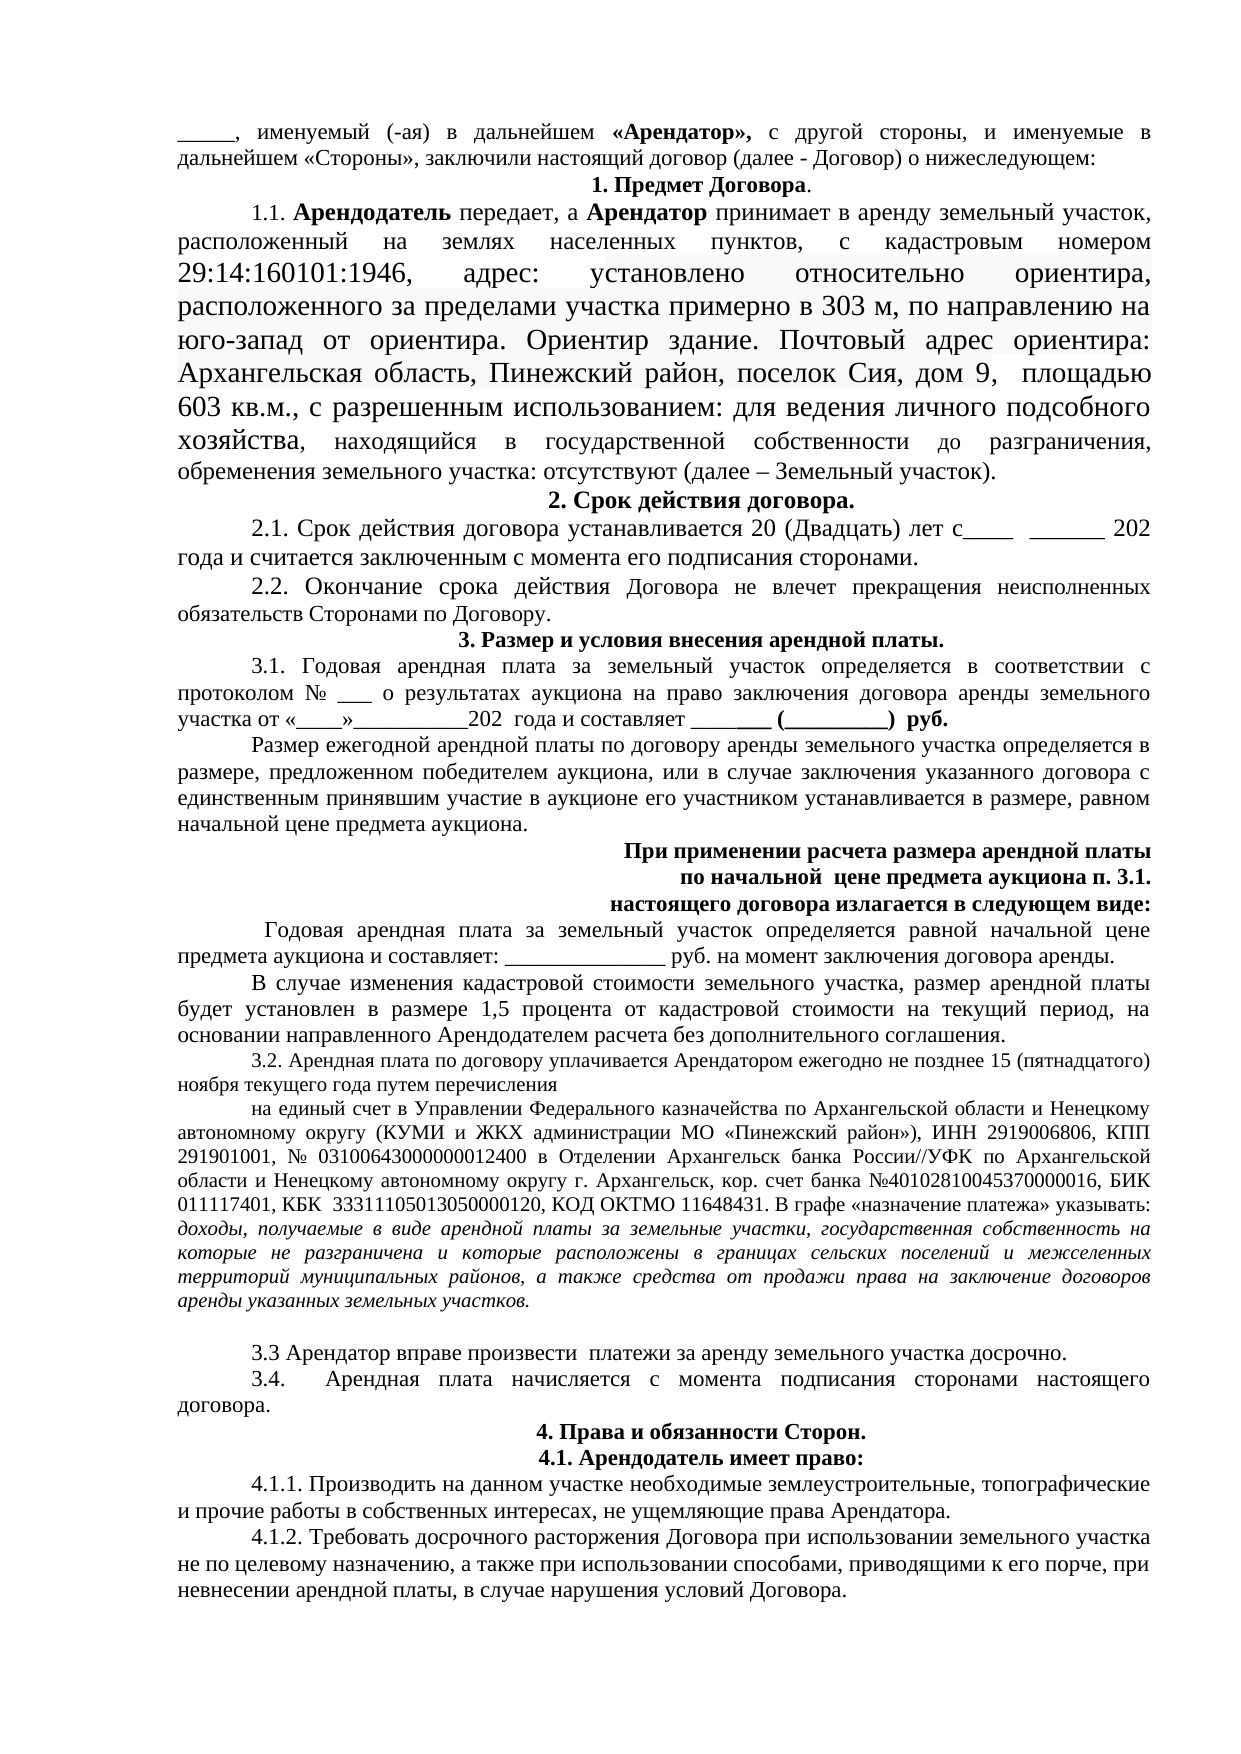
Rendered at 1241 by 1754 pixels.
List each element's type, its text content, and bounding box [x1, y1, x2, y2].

text 4.1.2. Требовать досрочного расторжения Договора при использовании земельного участка не по целевому назначению, а также при использовании способами, приводящими к его порче, при невнесении арендной платы, в случае нарушения условий Договора. [177, 1523, 1152, 1602]
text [177, 118, 1152, 171]
text 3. Размер и условия внесения арендной платы. [177, 626, 1152, 652]
text по начальной цене предмета аукциона п. 3.1. [177, 863, 1152, 889]
text Размер ежегодной арендной платы по договору аренды земельного участка определяется в размере, предложенном победителем аукциона, или в случае заключения указанного договора с единственным принявшим участие в аукционе его участником устанавливается в размере, равном начальной цене предмета аукциона. [177, 731, 1152, 837]
text 1.1. Арендодатель передает, а Арендатор принимает в аренду земельный участок, расположенный на землях населенных пунктов, с кадастровым номером 29:14:160101:1946, адрес: установлено относительно ориентира, расположенного за пределами участка примерно в 303 м, по направлению на юго-запад от ориентира. Ориентир здание. Почтовый адрес ориентира: Архангельская область, Пинежский район, поселок Сия, дом 9, площадью 603 кв.м., с разрешенным использованием: для ведения личного подсобного хозяйства, находящийся в государственной собственности до разграничения, обременения земельного участка: отсутствуют (далее – Земельный участок). [177, 197, 1152, 288]
text 4. Права и обязанности Сторон. [177, 1418, 1152, 1444]
text на единый счет в Управлении Федерального казначейства по Архангельской области и Ненецкому автономному округу (КУМИ и ЖКХ администрации МО «Пинежский район»), ИНН 2919006806, КПП 291901001, № 03100643000000012400 в Отделении Архангельск банка России//УФК по Архангельской области и Ненецкому автономному округу г. Архангельск, кор. счет банка №40102810045370000016, БИК 011117401, КБК 33311105013050000120, КОД ОКТМО 11648431. В графе «назначение платежа» указывать: доходы, получаемые в виде арендной платы за земельные участки, государственная собственность на которые не разграничена и которые расположены в границах сельских поселений и межселенных территорий муниципальных районов, а также средства от продажи права на заключение договоров аренды указанных земельных участков. [177, 1096, 1152, 1312]
text 3.4. Арендная плата начисляется с момента подписания сторонами настоящего договора. [177, 1365, 1152, 1418]
text 1.1. Арендодатель передает, а Арендатор принимает в аренду земельный участок, расположенный на землях населенных пунктов, с кадастровым номером 29:14:160101:1946, адрес: установлено относительно ориентира, расположенного за пределами участка примерно в 303 м, по направлению на юго-запад от ориентира. Ориентир здание. Почтовый адрес ориентира: Архангельская область, Пинежский район, поселок Сия, дом 9, площадью 603 кв.м., с разрешенным использованием: для ведения личного подсобного хозяйства, находящийся в государственной собственности до разграничения, обременения земельного участка: отсутствуют (далее – Земельный участок). [177, 355, 1152, 485]
text В случае изменения кадастровой стоимости земельного участка, размер арендной платы будет установлен в размере 1,5 процента от кадастровой стоимости на текущий период, на основании направленного Арендодателем расчета без дополнительного соглашения. [177, 969, 1152, 1048]
text 2. Срок действия договора. [177, 485, 1152, 513]
text 3.3 Арендатор вправе произвести платежи за аренду земельного участка досрочно. [177, 1339, 1152, 1365]
text 2.1. Срок действия договора устанавливается 20 (Двадцать) лет с____ ______ 202 года и считается заключенным с момента его подписания сторонами. [177, 513, 1152, 571]
text настоящего договора излагается в следующем виде: [177, 889, 1152, 916]
text 3.2. Арендная плата по договору уплачивается Арендатором ежегодно не позднее 15 (пятнадцатого) ноября текущего года путем перечисления [177, 1048, 1152, 1096]
text 4.1. Арендодатель имеет право: [177, 1444, 1152, 1471]
text Годовая арендная плата за земельный участок определяется равной начальной цене предмета аукциона и составляет: ______________ руб. на момент заключения договора аренды. [177, 916, 1152, 969]
text 3.1. Годовая арендная плата за земельный участок определяется в соответствии с протоколом № ___ о результатах аукциона на право заключения договора аренды земельного участка от «____»__________202 года и составляет _______ (_________) руб. [177, 652, 1152, 731]
text 2.2. Окончание срока действия Договора не влечет прекращения неисполненных обязательств Сторонами по Договору. [177, 571, 1152, 626]
text При применении расчета размера арендной платы [177, 837, 1152, 863]
text 1. Предмет Договора. [177, 171, 1152, 197]
text 4.1.1. Производить на данном участке необходимые землеустроительные, топографические и прочие работы в собственных интересах, не ущемляющие права Арендатора. [177, 1471, 1152, 1523]
